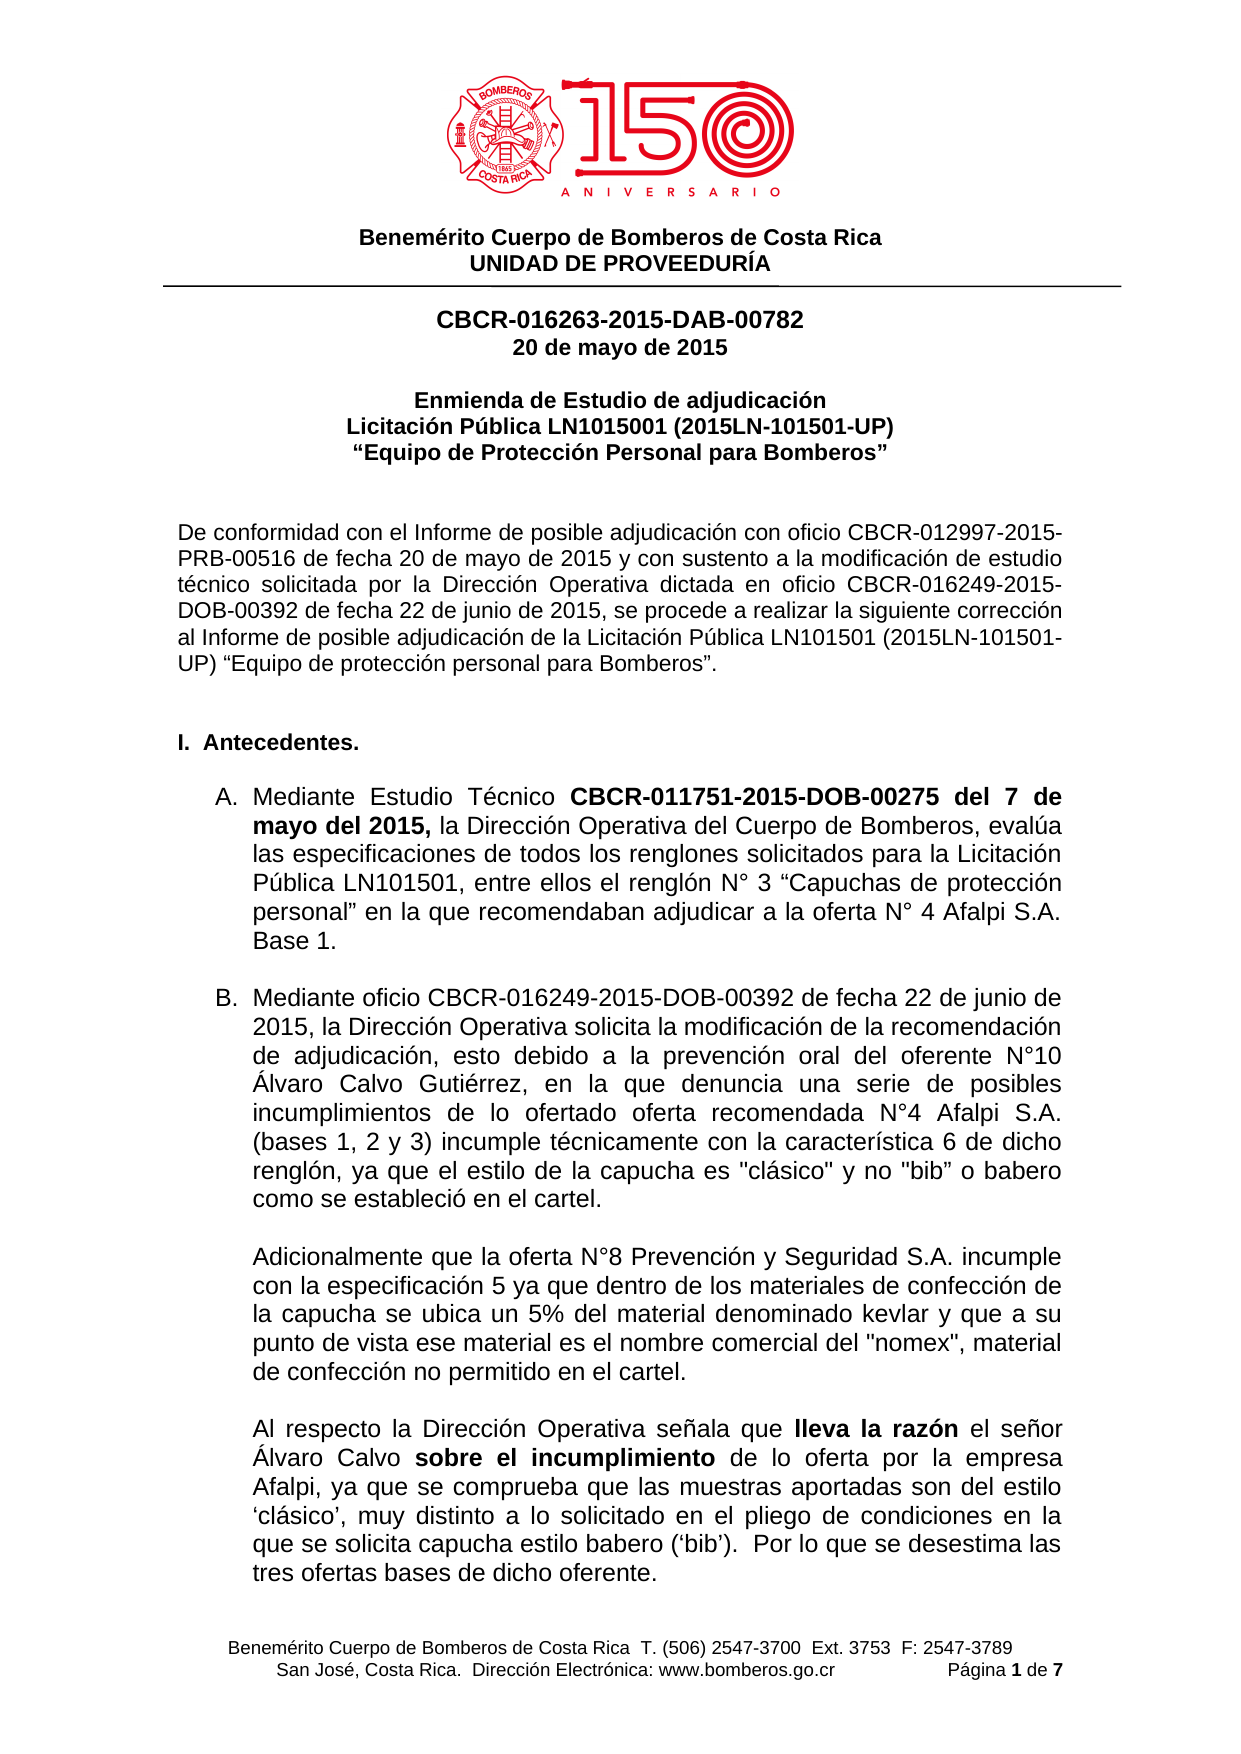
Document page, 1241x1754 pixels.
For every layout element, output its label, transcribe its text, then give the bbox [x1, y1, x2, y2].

text I. Antecedentes. [177, 729, 1063, 756]
text Enmienda de Estudio de adjudicación [177, 387, 1063, 413]
list Adicionalmente que la oferta N°8 Prevención y Seguridad S.A. incumple con la especificación 5 ya que dentro de los materiales de confección de la capucha se ubica un 5% del material denominado kevlar y que a su punto de vista ese material es el nombre comercial del "nomex", material de confección no permitido en el cartel. [252, 1242, 1063, 1386]
list Mediante Estudio Técnico CBCR-011751-2015-DOB-00275 del 7 de mayo del 2015, la Dirección Operativa del Cuerpo de Bomberos, evalúa las especificaciones de todos los renglones solicitados para la Licitación Pública LN101501, entre ellos el renglón N° 3 “Capuchas de protección personal” en la que recomendaban adjudicar a la oferta N° 4 Afalpi S.A. Base 1. [215, 782, 1063, 954]
text “Equipo de Protección Personal para Bomberos” [177, 439, 1063, 466]
text CBCR-016263-2015-DAB-00782 [177, 305, 1063, 334]
list Al respecto la Dirección Operativa señala que lleva la razón el señor Álvaro Calvo sobre el incumplimiento de lo oferta por la empresa Afalpi, ya que se comprueba que las muestras aportadas son del estilo ‘clásico’, muy distinto a lo solicitado en el pliego de condiciones en la que se solicita capucha estilo babero (‘bib’). Por lo que se desestima las tres ofertas bases de dicho oferente. [252, 1414, 1063, 1587]
text 20 de mayo de 2015 [177, 334, 1063, 360]
list Mediante oficio CBCR-016249-2015-DOB-00392 de fecha 22 de junio de 2015, la Dirección Operativa solicita la modificación de la recomendación de adjudicación, esto debido a la prevención oral del oferente N°10 Álvaro Calvo Gutiérrez, en la que denuncia una serie de posibles incumplimientos de lo ofertado oferta recomendada N°4 Afalpi S.A. (bases 1, 2 y 3) incumple técnicamente con la característica 6 de dicho renglón, ya que el estilo de la capucha es "clásico" y no "bib” o babero como se estableció en el cartel. [215, 983, 1063, 1213]
text Licitación Pública LN1015001 (2015LN-101501-UP) [177, 413, 1063, 439]
picture [441, 73, 799, 198]
text De conformidad con el Informe de posible adjudicación con oficio CBCR-012997-2015-PRB-00516 de fecha 20 de mayo de 2015 y con sustento a la modificación de estudio técnico solicitada por la Dirección Operativa dictada en oficio CBCR-016249-2015-DOB-00392 de fecha 22 de junio de 2015, se procede a realizar la siguiente corrección al Informe de posible adjudicación de la Licitación Pública LN101501 (2015LN-101501-UP) “Equipo de protección personal para Bomberos”. [177, 518, 1063, 677]
